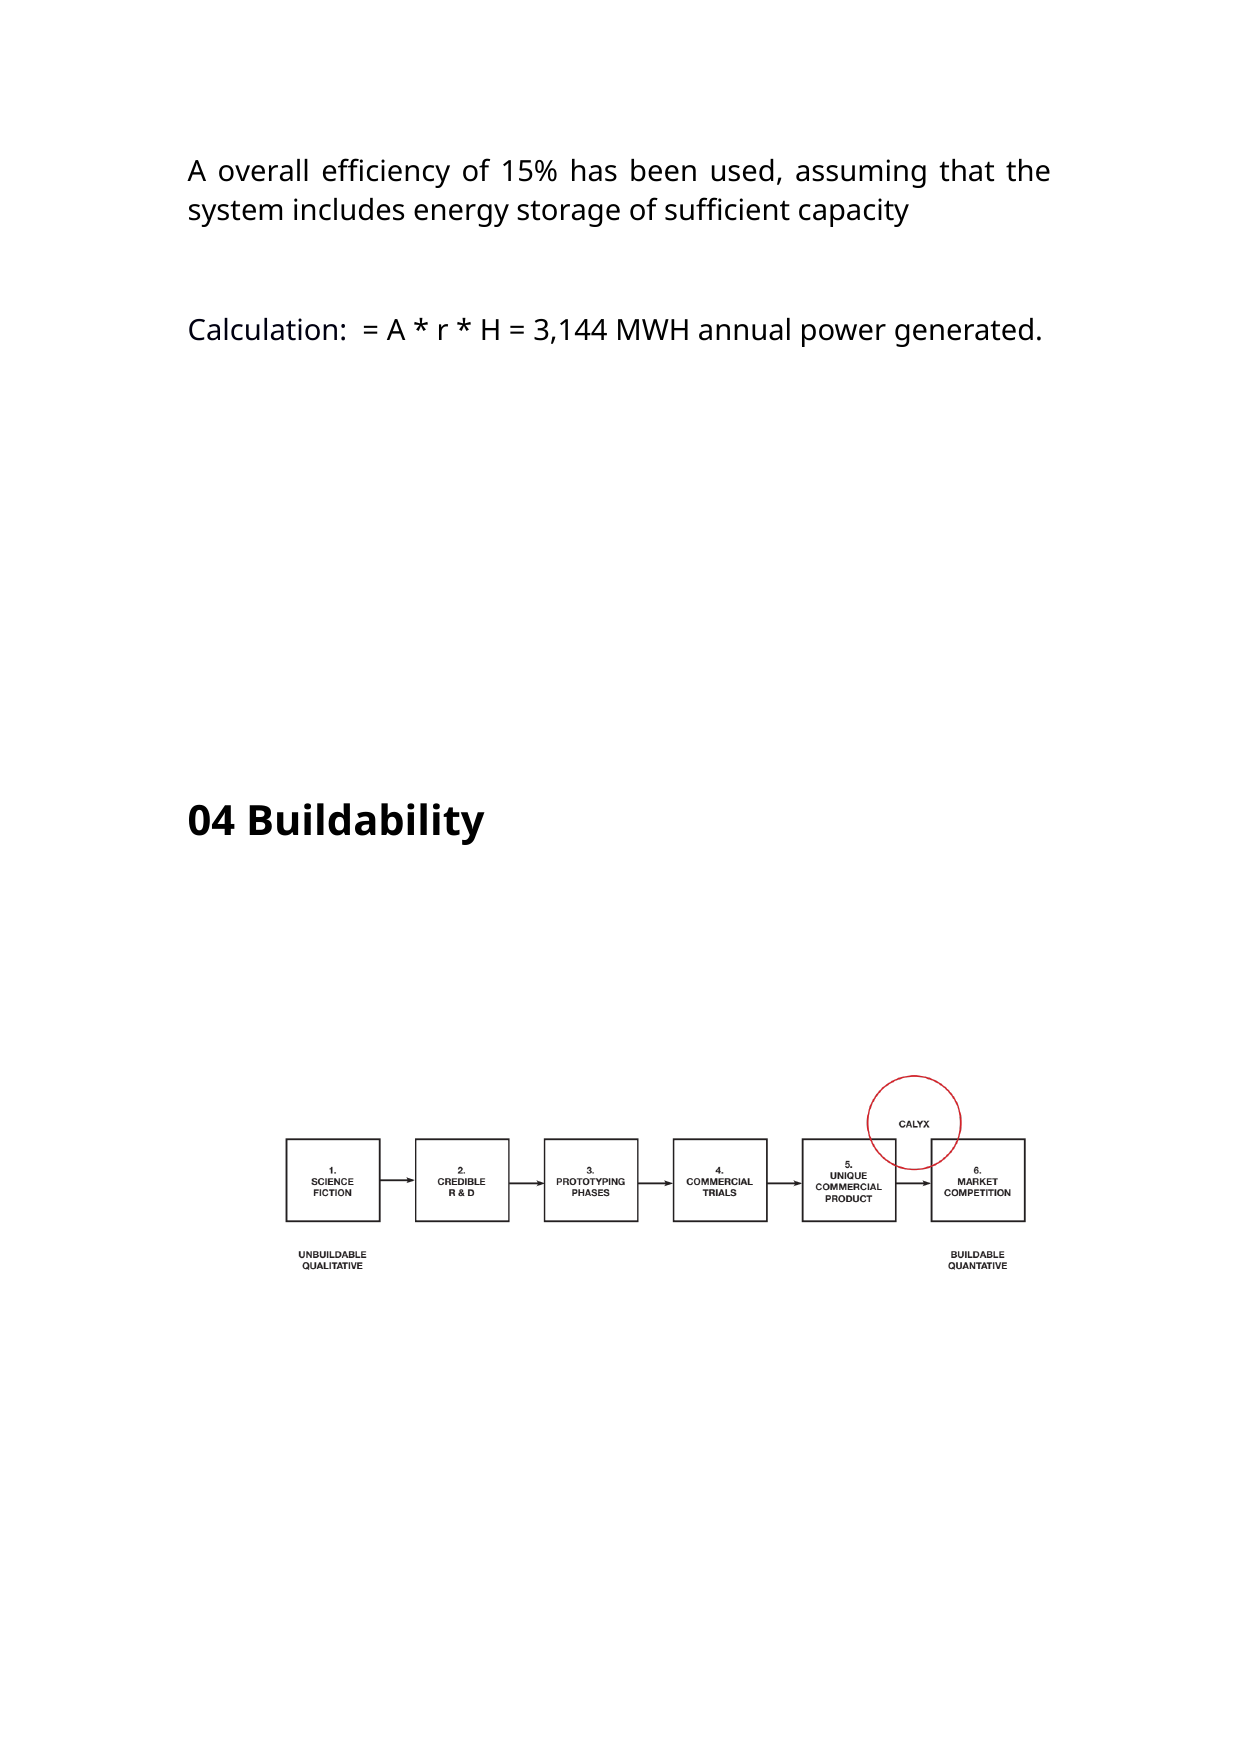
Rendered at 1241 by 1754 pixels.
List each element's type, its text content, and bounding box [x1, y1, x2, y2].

text A overall efficiency of 15% has been used, assuming that the system includes energy storage of sufficient capacity [187, 150, 1053, 229]
text Calculation: = A * r * H = 3,144 MWH annual power generated. [187, 309, 1053, 348]
text 04 Buildability [187, 791, 1053, 848]
